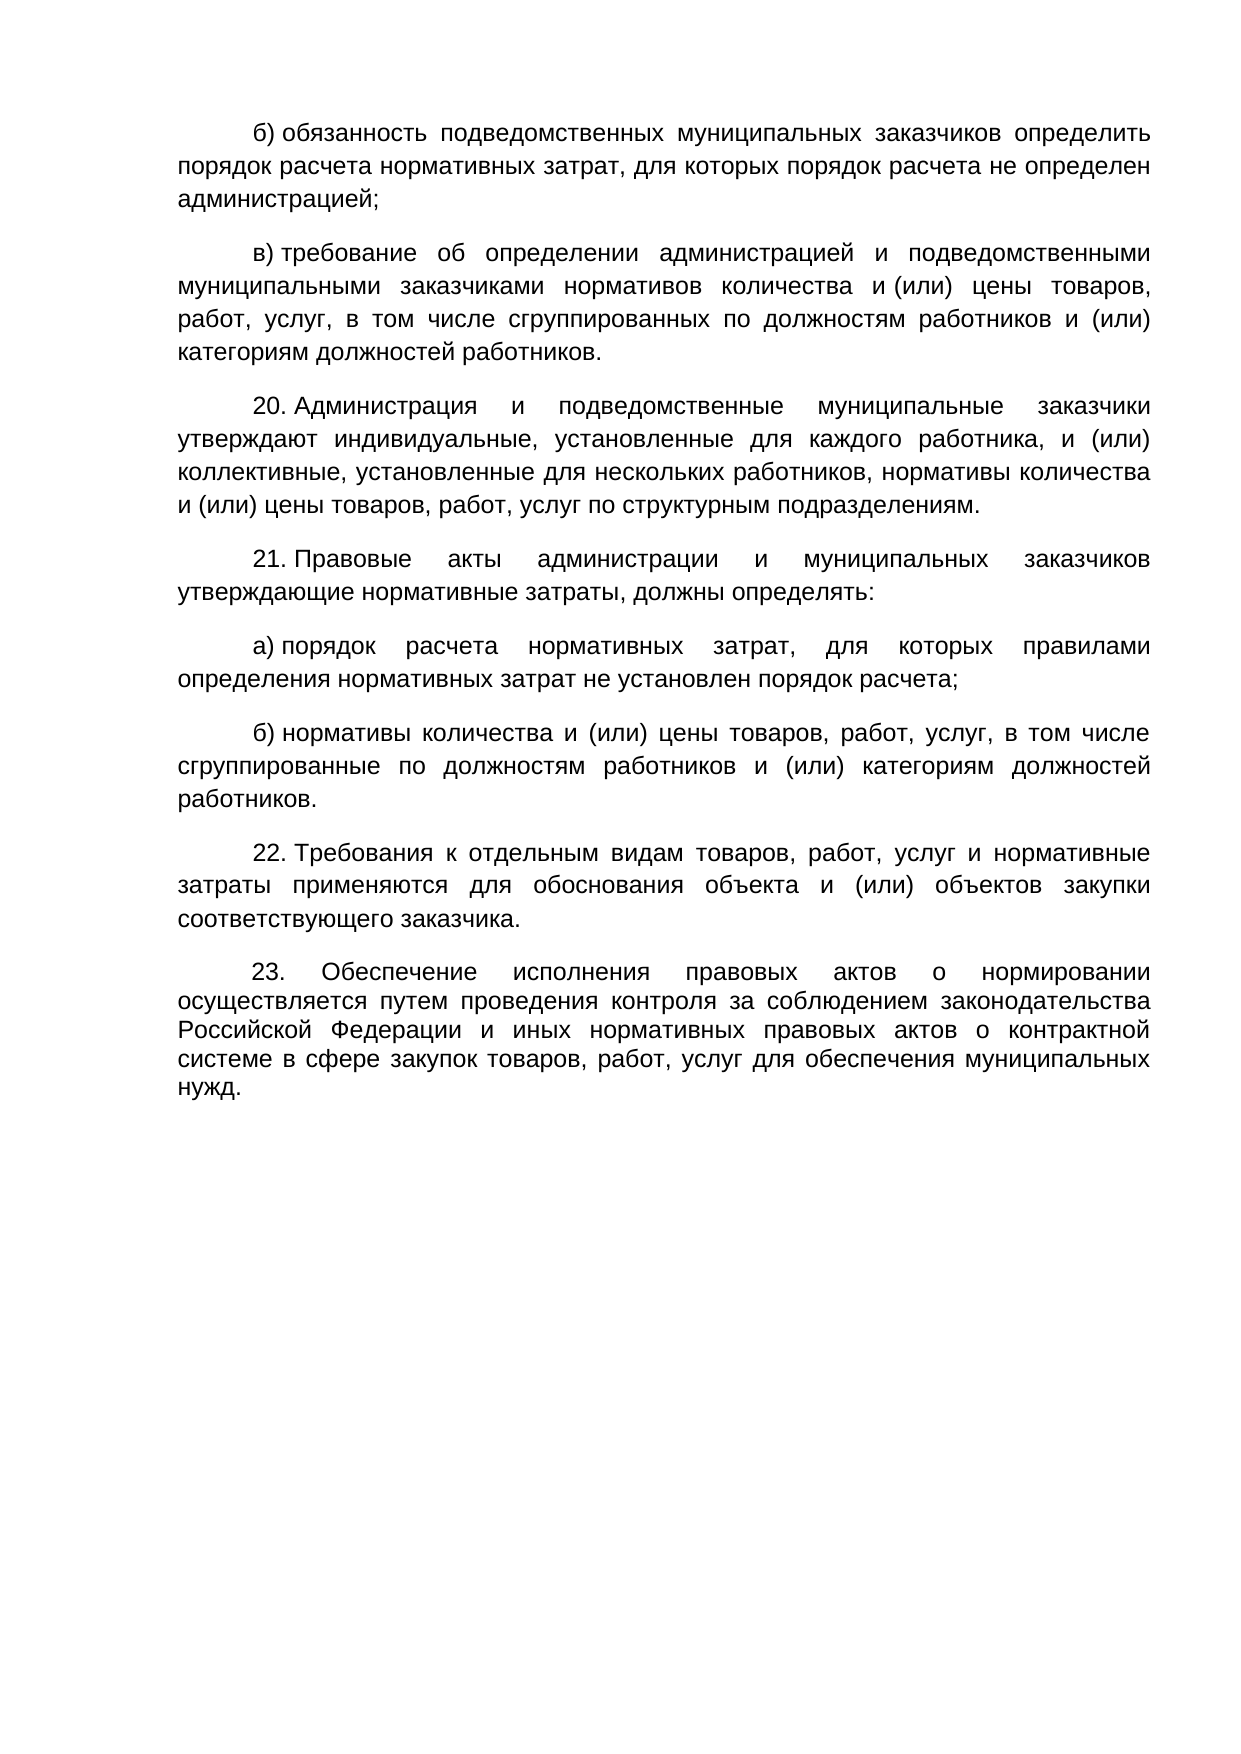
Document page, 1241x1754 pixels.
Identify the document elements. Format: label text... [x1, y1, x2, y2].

text 22. Требования к отдельным видам товаров, работ, услуг и нормативные затраты применяются для обоснования объекта и (или) объектов закупки соответствующего заказчика. [177, 837, 1152, 932]
text 21. Правовые акты администрации и муниципальных заказчиков утверждающие нормативные затраты, должны определять: [177, 544, 1152, 606]
text в) требование об определении администрацией и подведомственными муниципальными заказчиками нормативов количества и (или) цены товаров, работ, услуг, в том числе сгруппированных по должностям работников и (или) категориям должностей работников. [177, 238, 1152, 366]
text б) нормативы количества и (или) цены товаров, работ, услуг, в том числе сгруппированные по должностям работников и (или) категориям должностей работников. [177, 718, 1152, 812]
text 20. Администрация и подведомственные муниципальные заказчики утверждают индивидуальные, установленные для каждого работника, и (или) коллективные, установленные для нескольких работников, нормативы количества и (или) цены товаров, работ, услуг по структурным подразделениям. [177, 391, 1152, 519]
text а) порядок расчета нормативных затрат, для которых правилами определения нормативных затрат не установлен порядок расчета; [177, 631, 1152, 692]
text б) обязанность подведомственных муниципальных заказчиков определить порядок расчета нормативных затрат, для которых порядок расчета не определен администрацией; [177, 118, 1152, 213]
text 23. Обеспечение исполнения правовых актов о нормировании осуществляется путем проведения контроля за соблюдением законодательства Российской Федерации и иных нормативных правовых актов о контрактной системе в сфере закупок товаров, работ, услуг для обеспечения муниципальных нужд. [177, 957, 1152, 1101]
